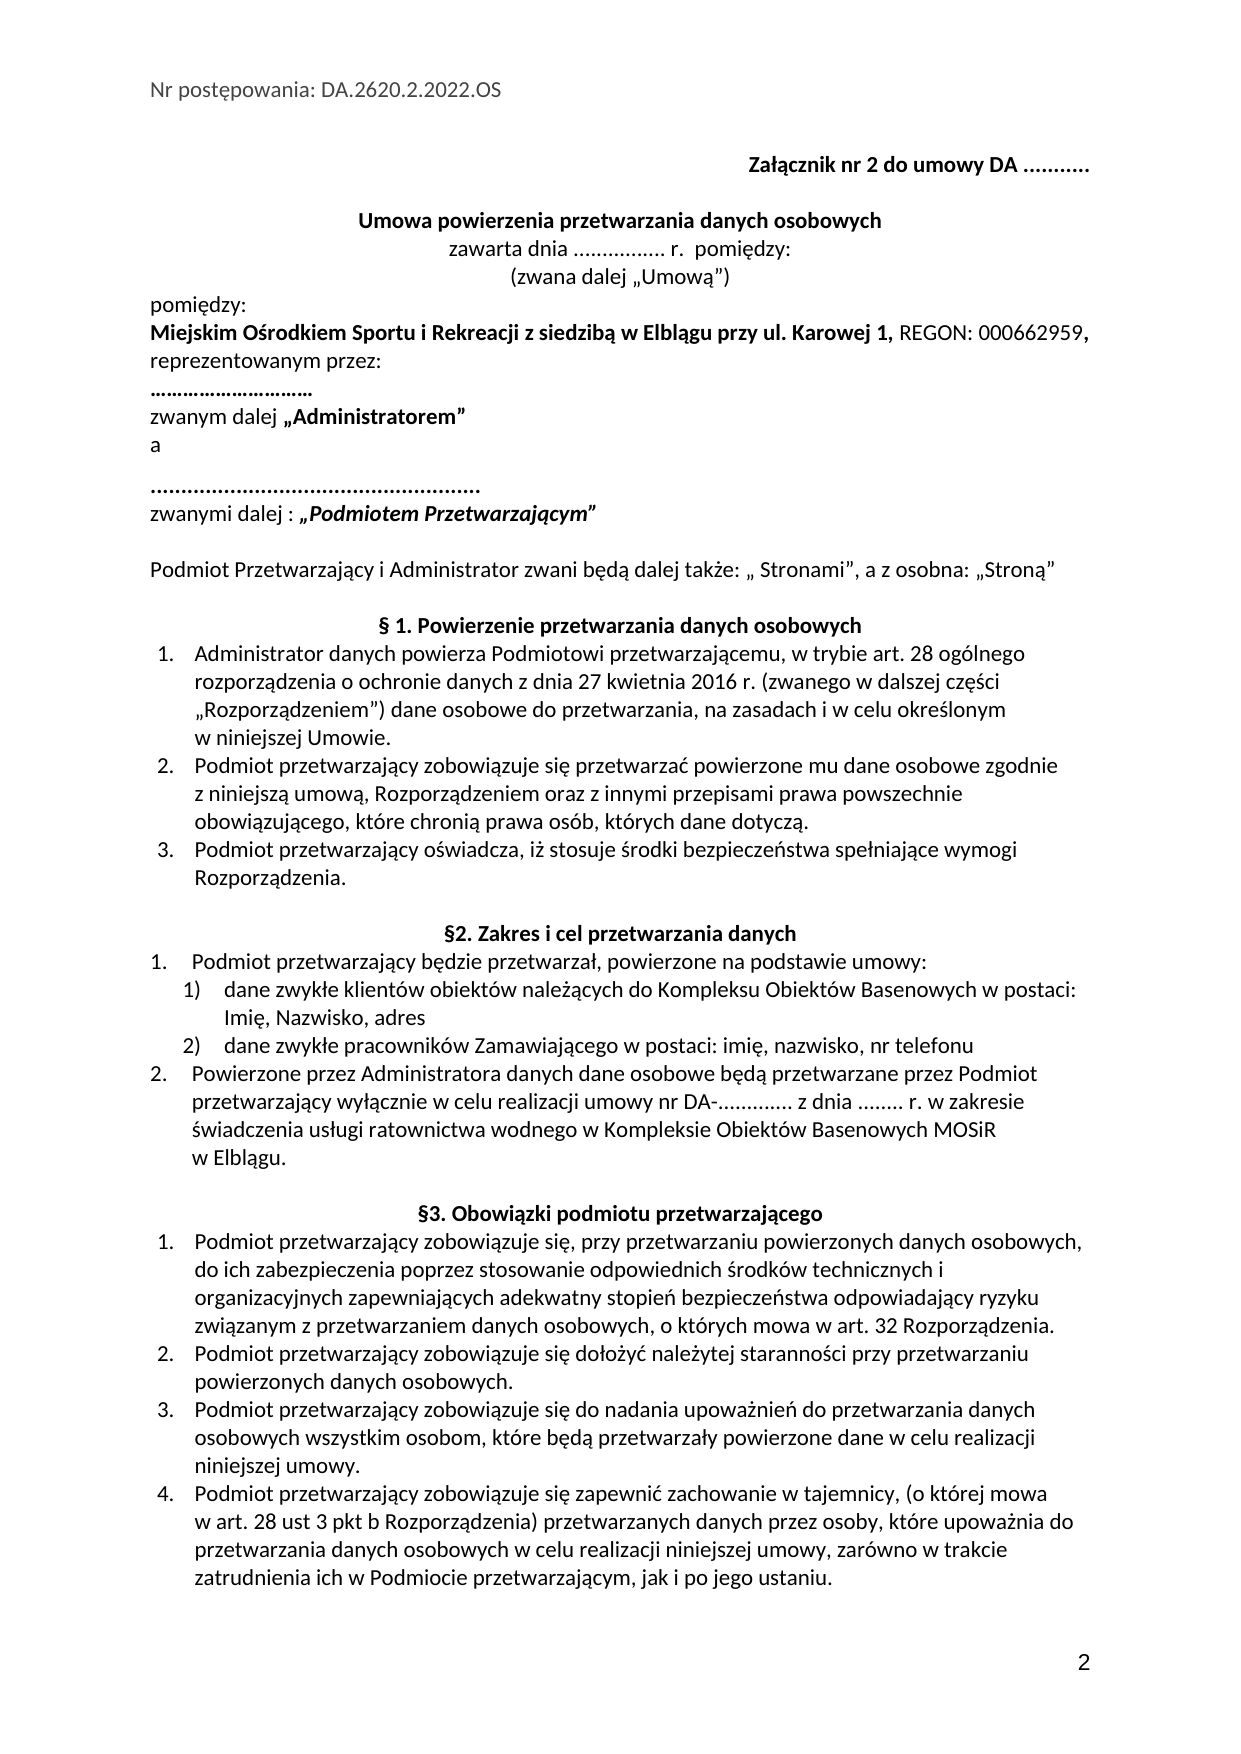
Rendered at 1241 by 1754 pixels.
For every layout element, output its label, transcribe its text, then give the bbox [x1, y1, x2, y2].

list Powierzone przez Administratora danych dane osobowe będą przetwarzane przez Podmiot przetwarzający wyłącznie w celu realizacji umowy nr DA-............. z dnia ........ r. w zakresie świadczenia usługi ratownictwa wodnego w Kompleksie Obiektów Basenowych MOSiR w Elblągu. [150, 1059, 1090, 1171]
text zawarta dnia ................ r. pomiędzy: [150, 234, 1090, 262]
list Podmiot przetwarzający będzie przetwarzał, powierzone na podstawie umowy: [150, 947, 1090, 975]
text (zwana dalej „Umową”) [150, 262, 1090, 290]
list Podmiot przetwarzający zobowiązuje się przetwarzać powierzone mu dane osobowe zgodnie z niniejszą umową, Rozporządzeniem oraz z innymi przepisami prawa powszechnie obowiązującego, które chronią prawa osób, których dane dotyczą. [157, 751, 1090, 835]
list Podmiot przetwarzający zobowiązuje się zapewnić zachowanie w tajemnicy, (o której mowa w art. 28 ust 3 pkt b Rozporządzenia) przetwarzanych danych przez osoby, które upoważnia do przetwarzania danych osobowych w celu realizacji niniejszej umowy, zarówno w trakcie zatrudnienia ich w Podmiocie przetwarzającym, jak i po jego ustaniu. [157, 1479, 1090, 1592]
text §3. Obowiązki podmiotu przetwarzającego [150, 1199, 1090, 1227]
list Podmiot przetwarzający zobowiązuje się, przy przetwarzaniu powierzonych danych osobowych, do ich zabezpieczenia poprzez stosowanie odpowiednich środków technicznych i organizacyjnych zapewniających adekwatny stopień bezpieczeństwa odpowiadający ryzyku związanym z przetwarzaniem danych osobowych, o których mowa w art. 32 Rozporządzenia. [157, 1227, 1090, 1339]
text §2. Zakres i cel przetwarzania danych [150, 919, 1090, 947]
text Podmiot Przetwarzający i Administrator zwani będą dalej także: „ Stronami”, a z osobna: „Stroną” [150, 555, 1090, 583]
text ...................................................... [150, 471, 1090, 499]
list Podmiot przetwarzający zobowiązuje się dołożyć należytej staranności przy przetwarzaniu powierzonych danych osobowych. [157, 1339, 1090, 1395]
list Podmiot przetwarzający oświadcza, iż stosuje środki bezpieczeństwa spełniające wymogi Rozporządzenia. [157, 835, 1090, 891]
list dane zwykłe klientów obiektów należących do Kompleksu Obiektów Basenowych w postaci: Imię, Nazwisko, adres [182, 975, 1090, 1031]
text ………………………… [150, 374, 1090, 402]
text a [150, 430, 1090, 458]
list dane zwykłe pracowników Zamawiającego w postaci: imię, nazwisko, nr telefonu [182, 1031, 1090, 1059]
text Załącznik nr 2 do umowy DA ........... [150, 150, 1090, 178]
text zwanymi dalej : „Podmiotem Przetwarzającym” [150, 499, 1090, 527]
text § 1. Powierzenie przetwarzania danych osobowych [150, 611, 1090, 639]
text Umowa powierzenia przetwarzania danych osobowych [150, 206, 1090, 234]
text pomiędzy: [150, 290, 1090, 318]
list Podmiot przetwarzający zobowiązuje się do nadania upoważnień do przetwarzania danych osobowych wszystkim osobom, które będą przetwarzały powierzone dane w celu realizacji niniejszej umowy. [157, 1395, 1090, 1479]
text Miejskim Ośrodkiem Sportu i Rekreacji z siedzibą w Elblągu przy ul. Karowej 1, REGON: 000662959, reprezentowanym przez: [150, 318, 1090, 374]
list Administrator danych powierza Podmiotowi przetwarzającemu, w trybie art. 28 ogólnego rozporządzenia o ochronie danych z dnia 27 kwietnia 2016 r. (zwanego w dalszej części „Rozporządzeniem”) dane osobowe do przetwarzania, na zasadach i w celu określonym w niniejszej Umowie. [157, 639, 1090, 751]
text zwanym dalej „Administratorem” [150, 402, 1090, 430]
